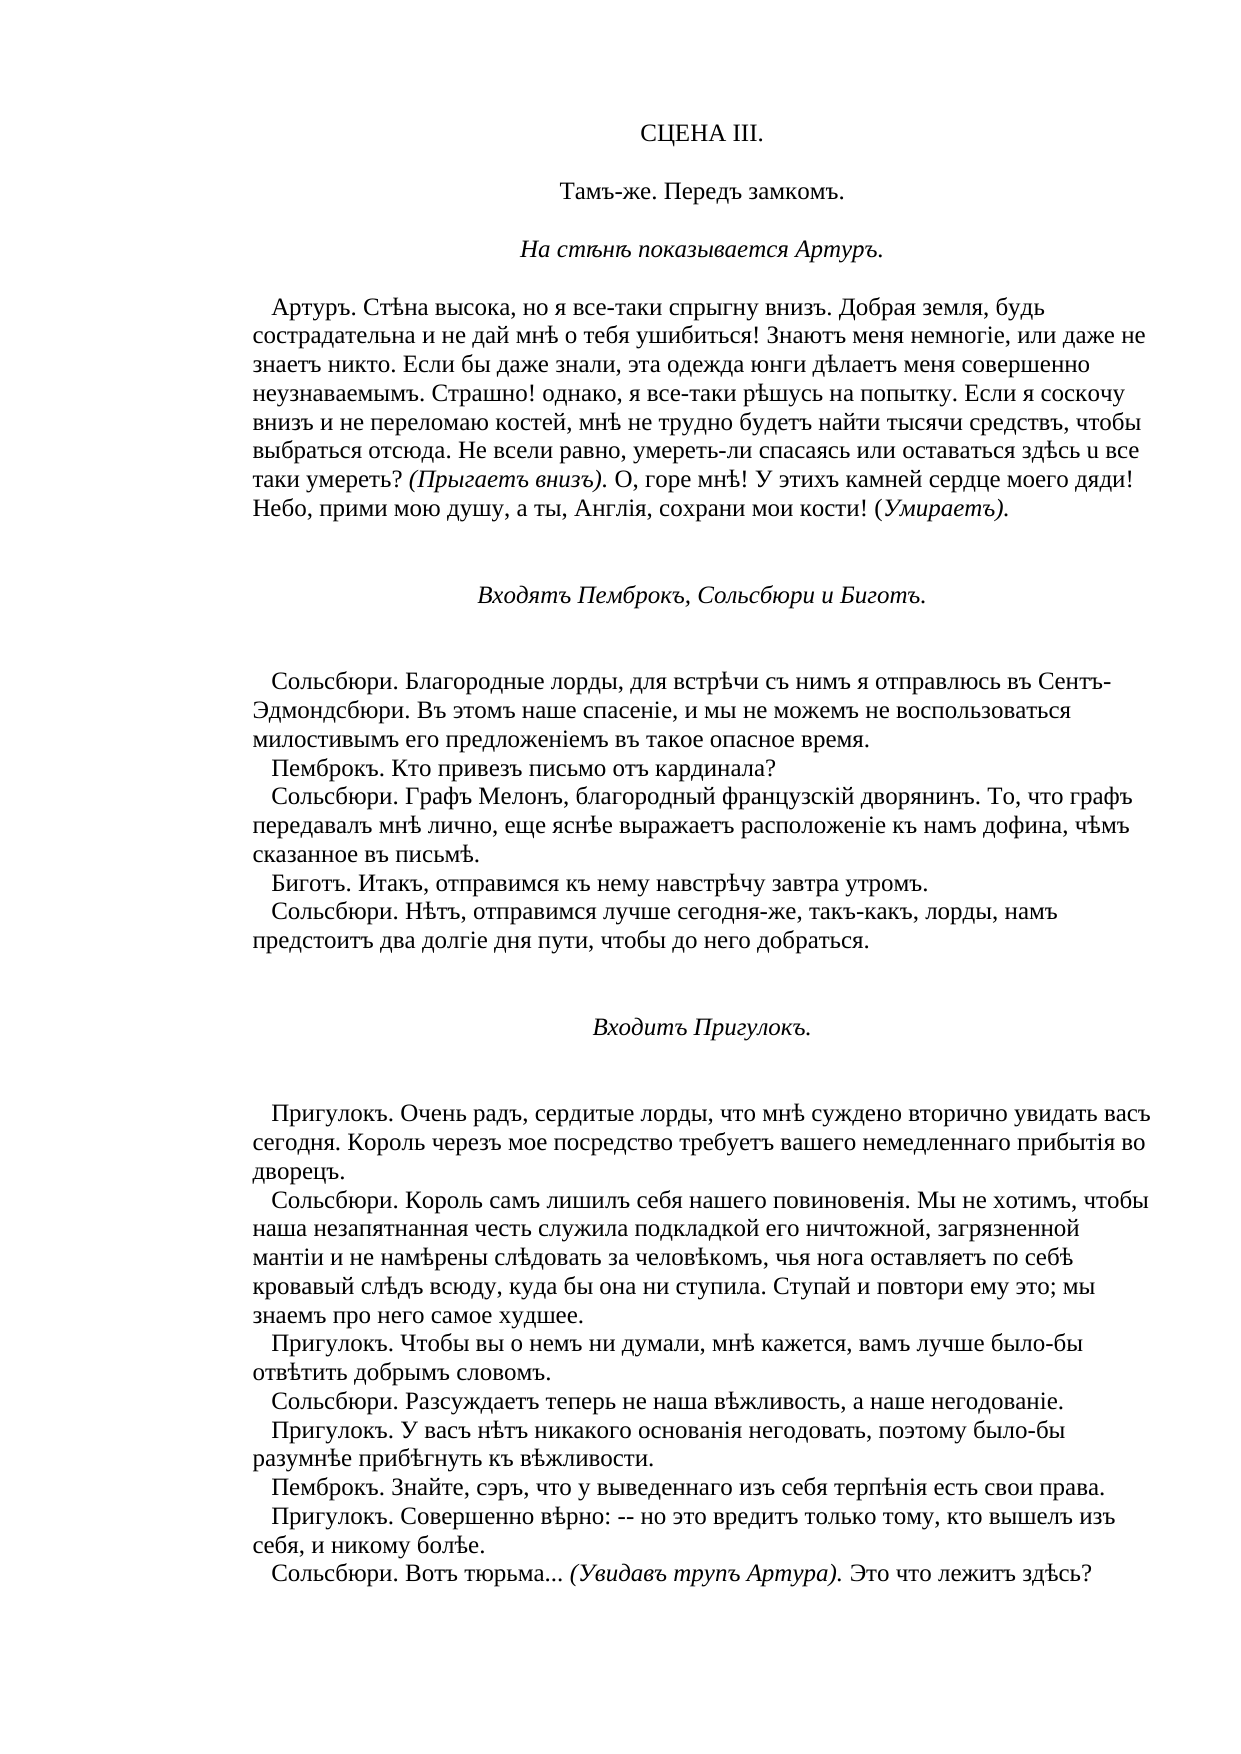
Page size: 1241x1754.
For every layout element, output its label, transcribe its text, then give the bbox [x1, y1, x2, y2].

text Пригулокъ. Совершенно вѣрно: -- но это вредитъ только тому, кто вышелъ изъ себя, и никому болѣе. [252, 1501, 1152, 1558]
text Пемброкъ. Знайте, сэръ, что y выведеннаго изъ себя терпѣнія есть свои права. [252, 1472, 1152, 1501]
text СЦЕНА III. [252, 118, 1152, 147]
text Пригулокъ. У васъ нѣтъ никакого основанія негодовать, поэтому было-бы разумнѣе прибѣгнуть къ вѣжливости. [252, 1415, 1152, 1472]
text Сольсбюри. Нѣтъ, отправимся лучше сегодня-же, такъ-какъ, лорды, намъ предстоитъ два долгіе дня пути, чтобы до него добраться. [252, 896, 1152, 954]
text Пемброкъ. Кто привезъ письмо отъ кардинала? [252, 753, 1152, 781]
text На стѣнѣ показывается Артуръ. [252, 234, 1152, 263]
text Входятъ Пемброкъ, Сольсбюри и Биготъ. [252, 580, 1152, 608]
text Сольсбюри. Разсуждаетъ теперь не наша вѣжливость, a наше негодованіе. [252, 1386, 1152, 1415]
text Биготъ. Итакъ, отправимся къ нему навстрѣчу завтра утромъ. [252, 868, 1152, 896]
text Артуръ. Стѣна высока, но я все-таки спрыгну внизъ. Добрая земля, будь сострадательна и не дай мнѣ о тебя ушибиться! Знаютъ меня немногіе, или даже не знаетъ никто. Если бы даже знали, эта одежда юнги дѣлаетъ меня совершенно неузнаваемымъ. Страшно! однако, я все-таки рѣшусь на попытку. Если я соскочу внизъ и не переломаю костей, мнѣ не трудно будетъ найти тысячи средствъ, чтобы выбраться отсюда. Не всели равно, умереть-ли спасаясь или оставаться здѣсь u все таки умереть? (Прыгаетъ внизъ). О, горе мнѣ! У этихъ камней сердце моего дяди! Небо, прими мою душу, a ты, Англія, сохрани мои кости! (Умираетъ). [252, 292, 1152, 522]
text Пригулокъ. Очень радъ, сердитые лорды, что мнѣ суждено вторично увидать васъ сегодня. Король черезъ мое посредство требуетъ вашего немедленнаго прибытія во дворецъ. [252, 1098, 1152, 1185]
text Сольсбюри. Графъ Мелонъ, благородный французскій дворянинъ. То, что графъ передавалъ мнѣ лично, еще яснѣе выражаетъ расположеніе къ намъ дофина, чѣмъ сказанное въ письмѣ. [252, 781, 1152, 868]
text Сольсбюри. Вотъ тюрьма... (Увидавъ трупъ Артура). Это что лежитъ здѣсь? [252, 1558, 1152, 1587]
text Пригулокъ. Чтобы вы о немъ ни думали, мнѣ кажется, вамъ лучше было-бы отвѣтить добрымъ словомъ. [252, 1328, 1152, 1386]
text Входитъ Пригулокъ. [252, 1012, 1152, 1041]
text Сольсбюри. Король самъ лишилъ себя нашего повиновенія. Мы не хотимъ, чтобы наша незапятнанная честь служила подкладкой его ничтожной, загрязненной мантіи и не намѣрены слѣдовать за человѣкомъ, чья нога оставляетъ по себѣ кровавый слѣдъ всюду, куда бы она ни ступила. Ступай и повтори ему это; мы знаемъ про него самое худшее. [252, 1185, 1152, 1328]
text Сольсбюри. Благородные лорды, для встрѣчи съ нимъ я отправлюсь въ Сентъ-Эдмондсбюри. Въ этомъ наше спасеніе, и мы не можемъ не воспользоваться милостивымъ его предложеніемъ въ такое опасное время. [252, 666, 1152, 753]
text Тамъ-же. Передъ замкомъ. [252, 176, 1152, 205]
